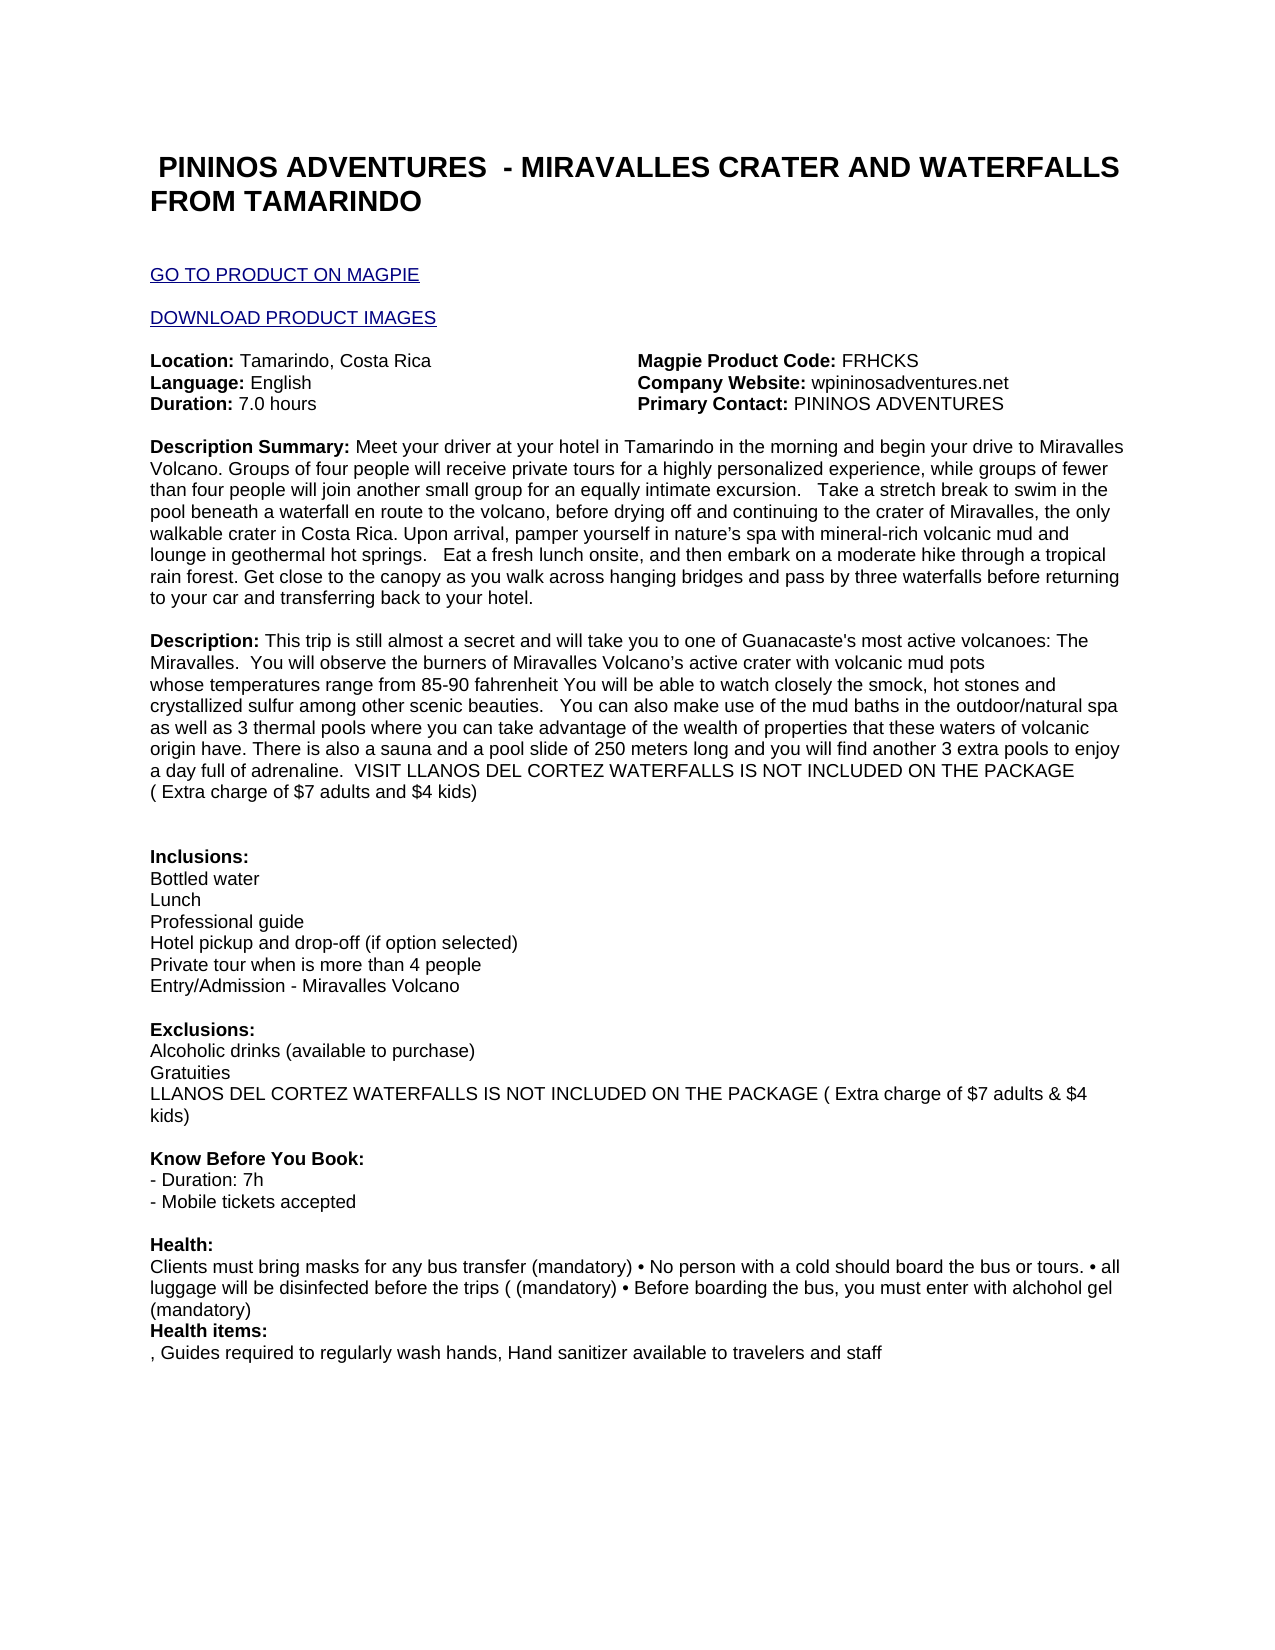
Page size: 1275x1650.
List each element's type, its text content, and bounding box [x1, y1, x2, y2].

text , Guides required to regularly wash hands, Hand sanitizer available to travelers and staff [150, 1342, 1125, 1363]
text LLANOS DEL CORTEZ WATERFALLS IS NOT INCLUDED ON THE PACKAGE ( Extra charge of $7 adults & $4 kids) [150, 1083, 1125, 1126]
text - Mobile tickets accepted [150, 1191, 1125, 1212]
text Alcoholic drinks (available to purchase) [150, 1040, 1125, 1061]
text Lunch [150, 889, 1125, 911]
table_header Magpie Product Code: FRHCKS Company Website: wpininosadventures.net Primary Contact: PININOS ADVENTURES [626, 350, 1114, 414]
text - Duration: 7h [150, 1169, 1125, 1191]
text Health items: [150, 1320, 1125, 1342]
text Gratuities [150, 1061, 1125, 1083]
text Inclusions: [150, 846, 1125, 867]
text Health: [150, 1234, 1125, 1256]
text Description Summary: Meet your driver at your hotel in Tamarindo in the morning and begin your drive to Miravalles Volcano. Groups of four people will receive private tours for a highly personalized experience, while groups of fewer than four people will join another small group for an equally intimate excursion. Take a stretch break to swim in the pool beneath a waterfall en route to the volcano, before drying off and continuing to the crater of Miravalles, the only walkable crater in Costa Rica. Upon arrival, pamper yourself in nature’s spa with mineral-rich volcanic mud and lounge in geothermal hot springs. Eat a fresh lunch onsite, and then embark on a moderate hike through a tropical rain forest. Get close to the canopy as you walk across hanging bridges and pass by three waterfalls before returning to your car and transferring back to your hotel. [150, 436, 1125, 609]
text Description: This trip is still almost a secret and will take you to one of Guanacaste's most active volcanoes: The Miravalles. You will observe the burners of Miravalles Volcano’s active crater with volcanic mud pots whose temperatures range from 85-90 fahrenheit You will be able to watch closely the smock, hot stones and crystallized sulfur among other scenic beauties. You can also make use of the mud baths in the outdoor/natural spa as well as 3 thermal pools where you can take advantage of the wealth of properties that these waters of volcanic origin have. There is also a sauna and a pool slide of 250 meters long and you will find another 3 extra pools to enjoy a day full of adrenaline. VISIT LLANOS DEL CORTEZ WATERFALLS IS NOT INCLUDED ON THE PACKAGE ( Extra charge of $7 adults and $4 kids) [150, 630, 1125, 803]
text Know Before You Book: [150, 1148, 1125, 1169]
text GO TO PRODUCT ON MAGPIE [150, 264, 1125, 285]
table_header Location: Tamarindo, Costa Rica Language: English Duration: 7.0 hours [139, 350, 626, 414]
text Exclusions: [150, 1018, 1125, 1040]
text DOWNLOAD PRODUCT IMAGES [150, 307, 1125, 328]
text Entry/Admission - Miravalles Volcano [150, 975, 1125, 997]
text Private tour when is more than 4 people [150, 954, 1125, 975]
text Professional guide [150, 911, 1125, 932]
text Clients must bring masks for any bus transfer (mandatory) • No person with a cold should board the bus or tours. • all luggage will be disinfected before the trips ( (mandatory) • Before boarding the bus, you must enter with alchohol gel (mandatory) [150, 1256, 1125, 1320]
subtitle PININOS ADVENTURES - Miravalles Crater and Waterfalls from Tamarindo [150, 150, 1125, 217]
text Hotel pickup and drop-off (if option selected) [150, 932, 1125, 954]
text Bottled water [150, 867, 1125, 889]
